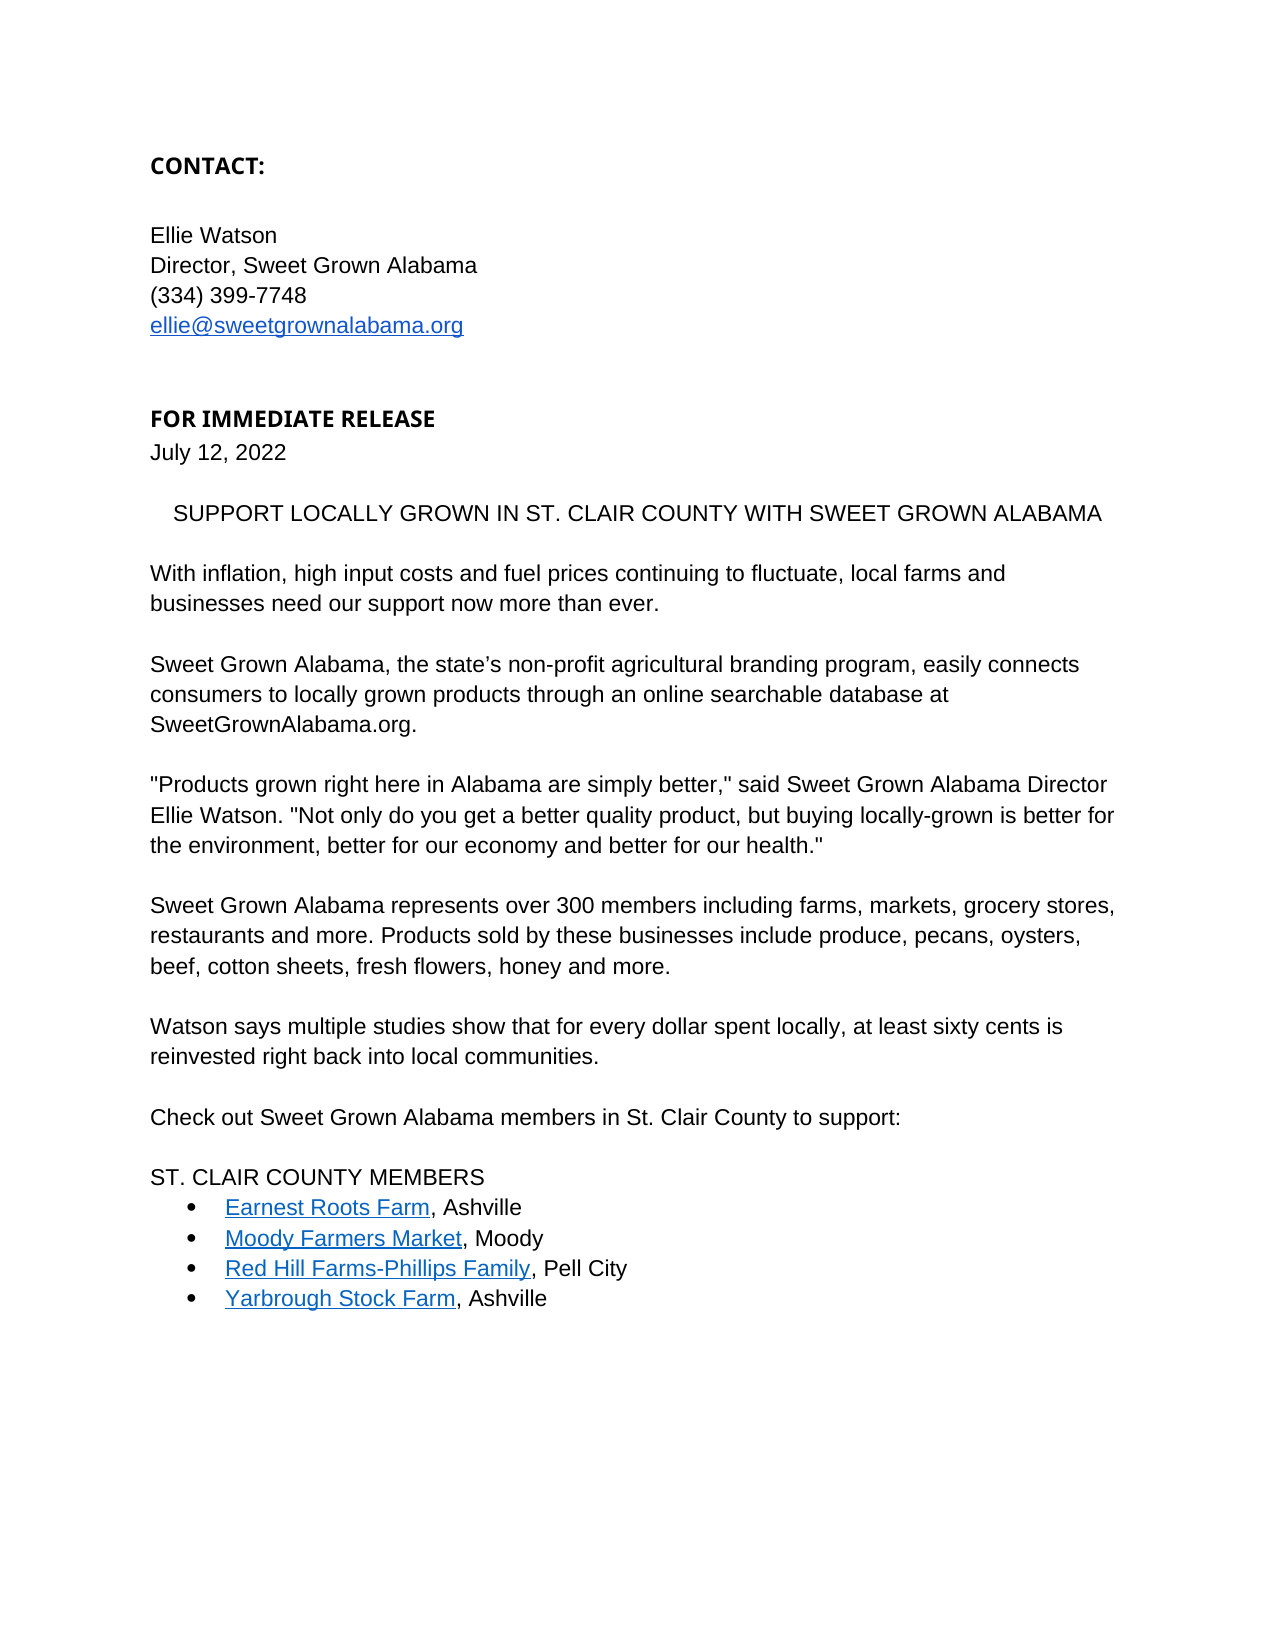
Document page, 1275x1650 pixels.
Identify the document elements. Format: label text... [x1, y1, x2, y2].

text "Products grown right here in Alabama are simply better," said Sweet Grown Alabama Director Ellie Watson. "Not only do you get a better quality product, but buying locally-grown is better for the environment, better for our economy and better for our health." [150, 771, 1125, 858]
list Yarbrough Stock Farm, Ashville [187, 1285, 1125, 1311]
text CONTACT: [150, 150, 1125, 181]
text July 12, 2022 [150, 439, 1125, 465]
text Sweet Grown Alabama, the state’s non-profit agricultural branding program, easily connects consumers to locally grown products through an online searchable database at SweetGrownAlabama.org. [150, 651, 1125, 737]
text Ellie Watson [150, 222, 1125, 248]
text (334) 399-7748 [150, 282, 1125, 309]
text Director, Sweet Grown Alabama [150, 252, 1125, 278]
text SUPPORT LOCALLY GROWN IN ST. CLAIR COUNTY WITH SWEET GROWN ALABAMA [150, 499, 1125, 526]
text Sweet Grown Alabama represents over 300 members including farms, markets, grocery stores, restaurants and more. Products sold by these businesses include produce, pecans, oysters, beef, cotton sheets, fresh flowers, honey and more. [150, 892, 1125, 979]
list Earnest Roots Farm, Ashville [187, 1194, 1125, 1221]
text Watson says multiple studies show that for every dollar spent locally, at least sixty cents is reinvested right back into local communities. [150, 1013, 1125, 1069]
text ST. CLAIR COUNTY MEMBERS [150, 1164, 1125, 1190]
text Check out Sweet Grown Alabama members in St. Clair County to support: [150, 1104, 1125, 1130]
list Red Hill Farms-Phillips Family, Pell City [187, 1255, 1125, 1281]
text ellie@sweetgrownalabama.org [150, 312, 1125, 339]
text FOR IMMEDIATE RELEASE [150, 403, 1125, 434]
text With inflation, high input costs and fuel prices continuing to fluctuate, local farms and businesses need our support now more than ever. [150, 560, 1125, 616]
list Moody Farmers Market, Moody [187, 1224, 1125, 1251]
